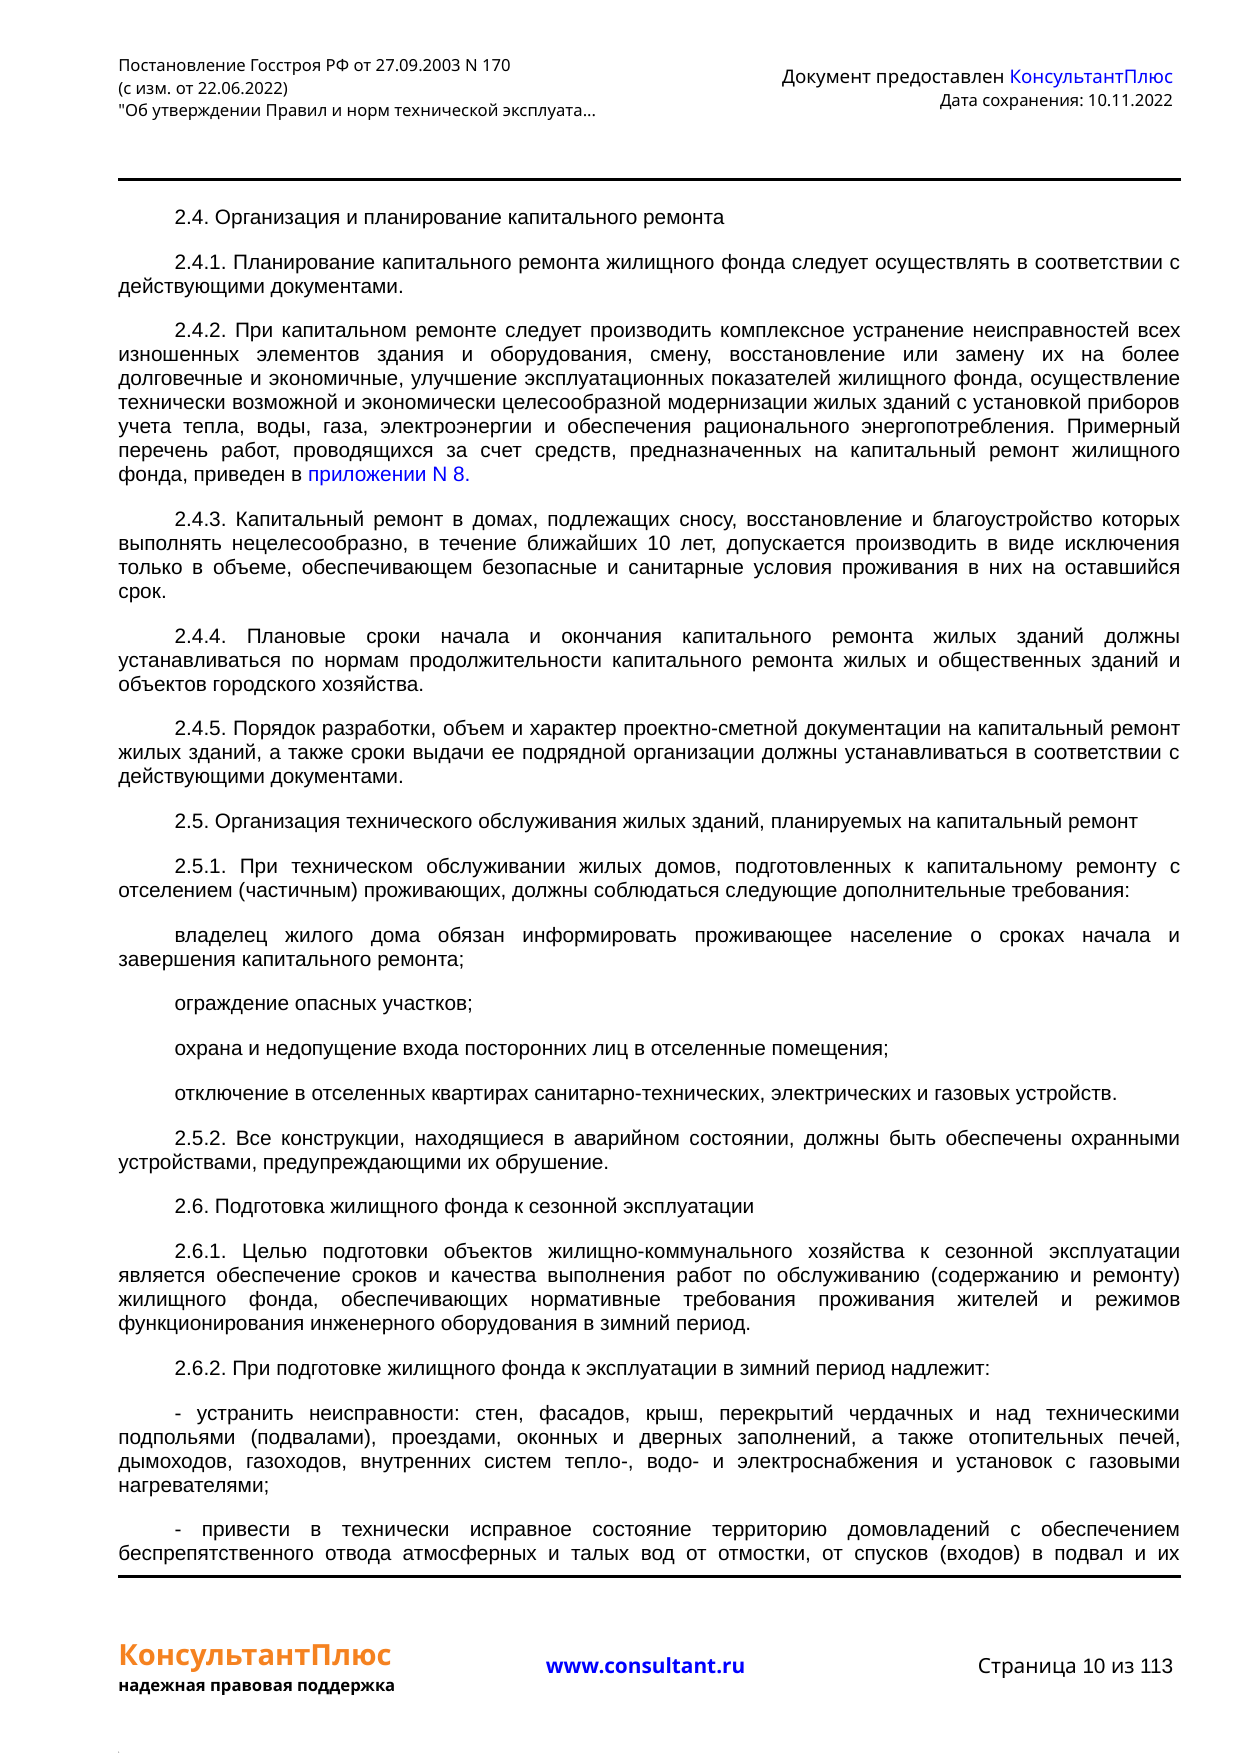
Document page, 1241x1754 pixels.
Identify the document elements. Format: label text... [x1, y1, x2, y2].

text 2.6.1. Целью подготовки объектов жилищно-коммунального хозяйства к сезонной эксплуатации является обеспечение сроков и качества выполнения работ по обслуживанию (содержанию и ремонту) жилищного фонда, обеспечивающих нормативные требования проживания жителей и режимов функционирования инженерного оборудования в зимний период. [118, 1239, 1181, 1335]
text отключение в отселенных квартирах санитарно-технических, электрических и газовых устройств. [118, 1081, 1181, 1105]
text 2.4.4. Плановые сроки начала и окончания капитального ремонта жилых зданий должны устанавливаться по нормам продолжительности капитального ремонта жилых и общественных зданий и объектов городского хозяйства. [118, 623, 1181, 695]
text 2.4. Организация и планирование капитального ремонта [118, 205, 1181, 229]
text 2.6.2. При подготовке жилищного фонда к эксплуатации в зимний период надлежит: [118, 1356, 1181, 1380]
text 2.4.3. Капитальный ремонт в домах, подлежащих сносу, восстановление и благоустройство которых выполнять нецелесообразно, в течение ближайших 10 лет, допускается производить в виде исключения только в объеме, обеспечивающем безопасные и санитарные условия проживания в них на оставшийся срок. [118, 507, 1181, 603]
text 2.6. Подготовка жилищного фонда к сезонной эксплуатации [118, 1194, 1181, 1218]
text 2.5. Организация технического обслуживания жилых зданий, планируемых на капитальный ремонт [118, 809, 1181, 833]
text 2.5.2. Все конструкции, находящиеся в аварийном состоянии, должны быть обеспечены охранными устройствами, предупреждающими их обрушение. [118, 1126, 1181, 1173]
text 2.4.1. Планирование капитального ремонта жилищного фонда следует осуществлять в соответствии с действующими документами. [118, 249, 1181, 297]
text 2.4.5. Порядок разработки, объем и характер проектно-сметной документации на капитальный ремонт жилых зданий, а также сроки выдачи ее подрядной организации должны устанавливаться в соответствии с действующими документами. [118, 716, 1181, 788]
text владелец жилого дома обязан информировать проживающее население о сроках начала и завершения капитального ремонта; [118, 922, 1181, 970]
text ограждение опасных участков; [118, 991, 1181, 1015]
text - устранить неисправности: стен, фасадов, крыш, перекрытий чердачных и над техническими подпольями (подвалами), проездами, оконных и дверных заполнений, а также отопительных печей, дымоходов, газоходов, внутренних систем тепло-, водо- и электроснабжения и установок с газовыми нагревателями; [118, 1401, 1181, 1496]
text 2.4.2. При капитальном ремонте следует производить комплексное устранение неисправностей всех изношенных элементов здания и оборудования, смену, восстановление или замену их на более долговечные и экономичные, улучшение эксплуатационных показателей жилищного фонда, осуществление технически возможной и экономически целесообразной модернизации жилых зданий с установкой приборов учета тепла, воды, газа, электроэнергии и обеспечения рационального энергопотребления. Примерный перечень работ, проводящихся за счет средств, предназначенных на капитальный ремонт жилищного фонда, приведен в приложении N 8. [118, 318, 1181, 486]
text охрана и недопущение входа посторонних лиц в отселенные помещения; [118, 1036, 1181, 1060]
text 2.5.1. При техническом обслуживании жилых домов, подготовленных к капитальному ремонту с отселением (частичным) проживающих, должны соблюдаться следующие дополнительные требования: [118, 854, 1181, 902]
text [118, 1517, 1181, 1565]
